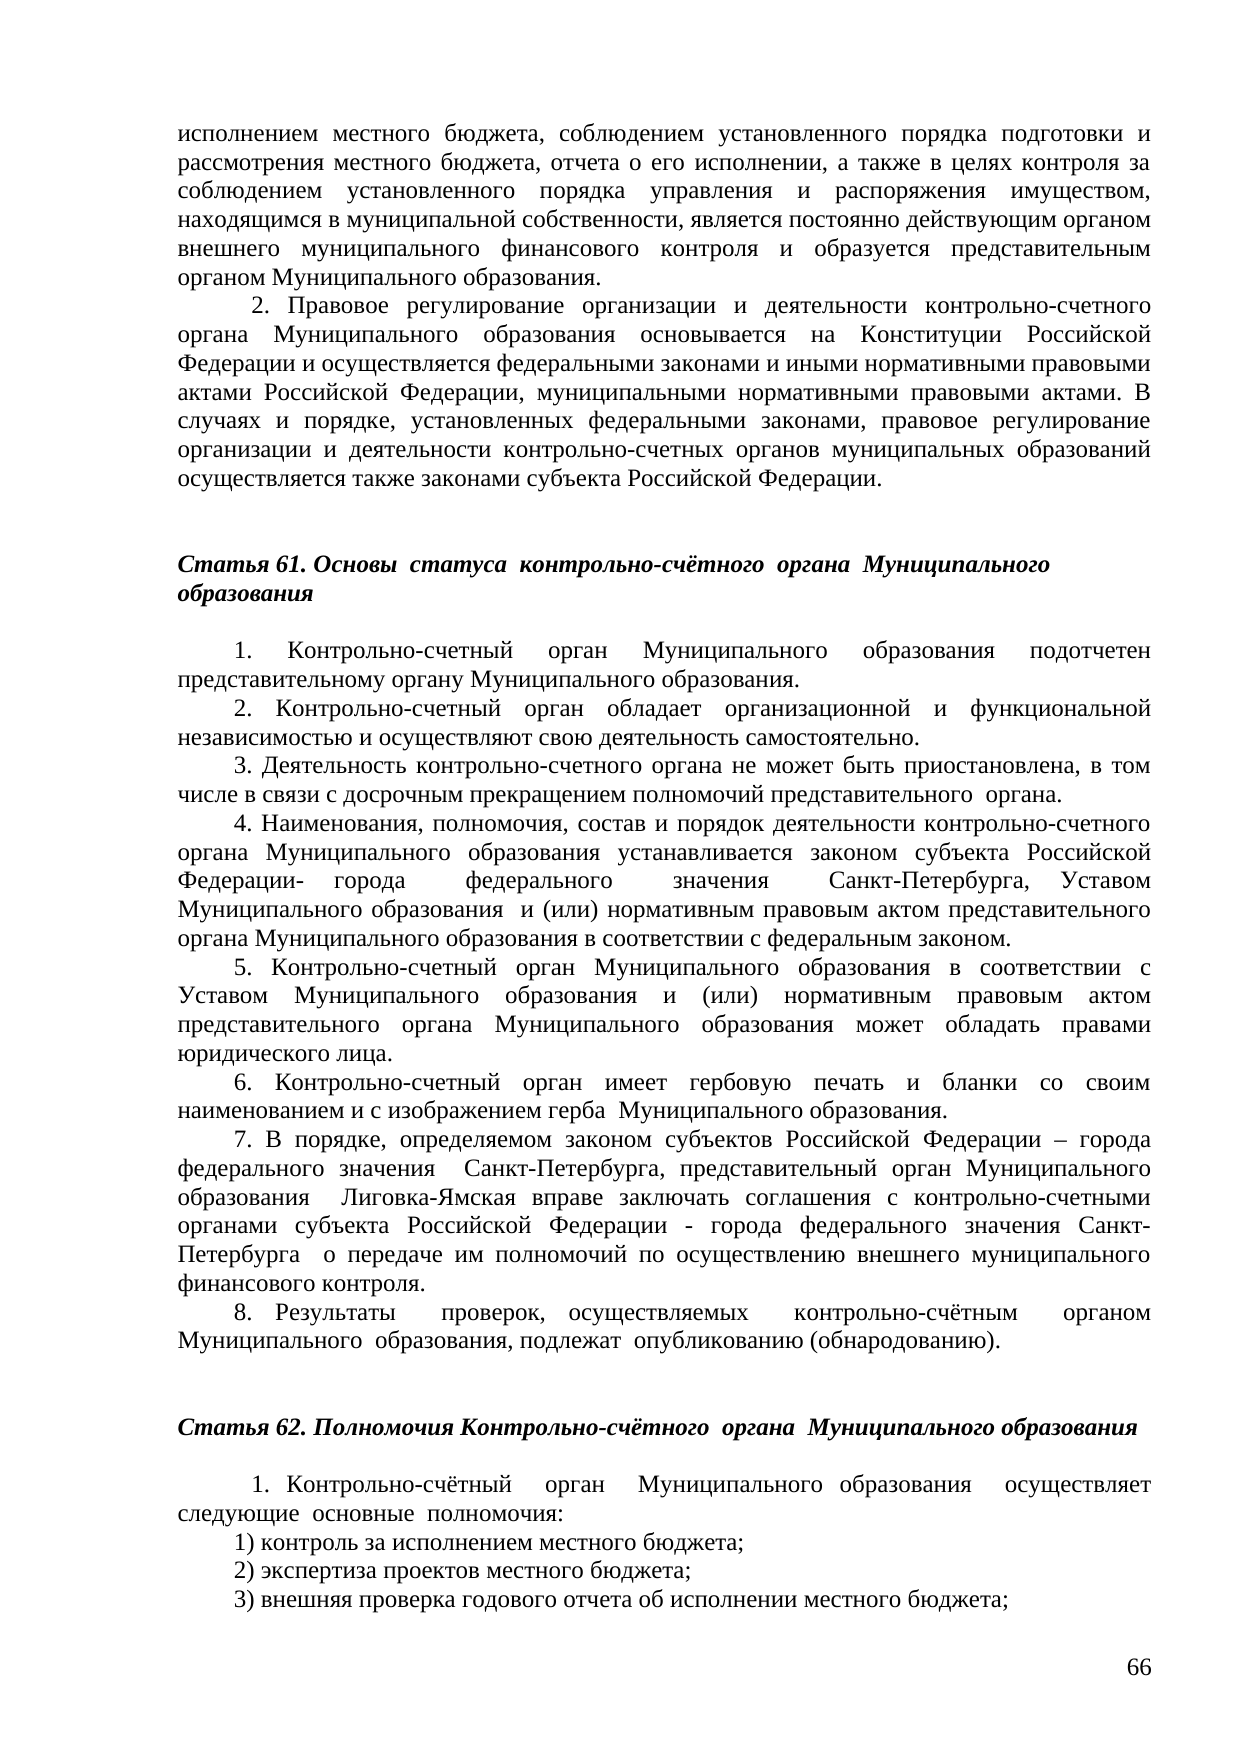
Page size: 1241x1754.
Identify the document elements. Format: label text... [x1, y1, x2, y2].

text 4. Наименования, полномочия, состав и порядок деятельности контрольно-счетного органа Муниципального образования устанавливается законом субъекта Российской Федерации- города федерального значения Санкт-Петербурга, Уставом Муниципального образования и (или) нормативным правовым актом представительного органа Муниципального образования в соответствии с федеральным законом. [177, 808, 1152, 952]
text 3. Деятельность контрольно-счетного органа не может быть приостановлена, в том числе в связи с досрочным прекращением полномочий представительного органа. [177, 751, 1152, 808]
text 2) экспертиза проектов местного бюджета; [177, 1556, 1152, 1584]
text 7. В порядке, определяемом законом субъектов Российской Федерации – города федерального значения Санкт-Петербурга, представительный орган Муниципального образования Лиговка-Ямская вправе заключать соглашения с контрольно-счетными органами субъекта Российской Федерации - города федерального значения Санкт-Петербурга о передаче им полномочий по осуществлению внешнего муниципального финансового контроля. [177, 1124, 1152, 1297]
text Статья 61. Основы статуса контрольно-счётного органа Муниципального образования [177, 549, 1152, 607]
text 6. Контрольно-счетный орган имеет гербовую печать и бланки со своим наименованием и с изображением герба Муниципального образования. [177, 1067, 1152, 1124]
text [177, 118, 1152, 291]
text 2. Правовое регулирование организации и деятельности контрольно-счетного органа Муниципального образования основывается на Конституции Российской Федерации и осуществляется федеральными законами и иными нормативными правовыми актами Российской Федерации, муниципальными нормативными правовыми актами. В случаях и порядке, установленных федеральными законами, правовое регулирование организации и деятельности контрольно-счетных органов муниципальных образований осуществляется также законами субъекта Российской Федерации. [177, 291, 1152, 492]
text 2. Контрольно-счетный орган обладает организационной и функциональной независимостью и осуществляют свою деятельность самостоятельно. [177, 693, 1152, 751]
text 5. Контрольно-счетный орган Муниципального образования в соответствии с Уставом Муниципального образования и (или) нормативным правовым актом представительного органа Муниципального образования может обладать правами юридического лица. [177, 952, 1152, 1067]
text Статья 62. Полномочия Контрольно-счётного органа Муниципального образования [177, 1412, 1152, 1441]
text 1. Контрольно-счетный орган Муниципального образования подотчетен представительному органу Муниципального образования. [177, 636, 1152, 693]
text 1) контроль за исполнением местного бюджета; [177, 1527, 1152, 1556]
text 3) внешняя проверка годового отчета об исполнении местного бюджета; [177, 1584, 1152, 1613]
text 1. Контрольно-счётный орган Муниципального образования осуществляет следующие основные полномочия: [177, 1469, 1152, 1527]
text 8. Результаты проверок, осуществляемых контрольно-счётным органом Муниципального образования, подлежат опубликованию (обнародованию). [177, 1297, 1152, 1354]
